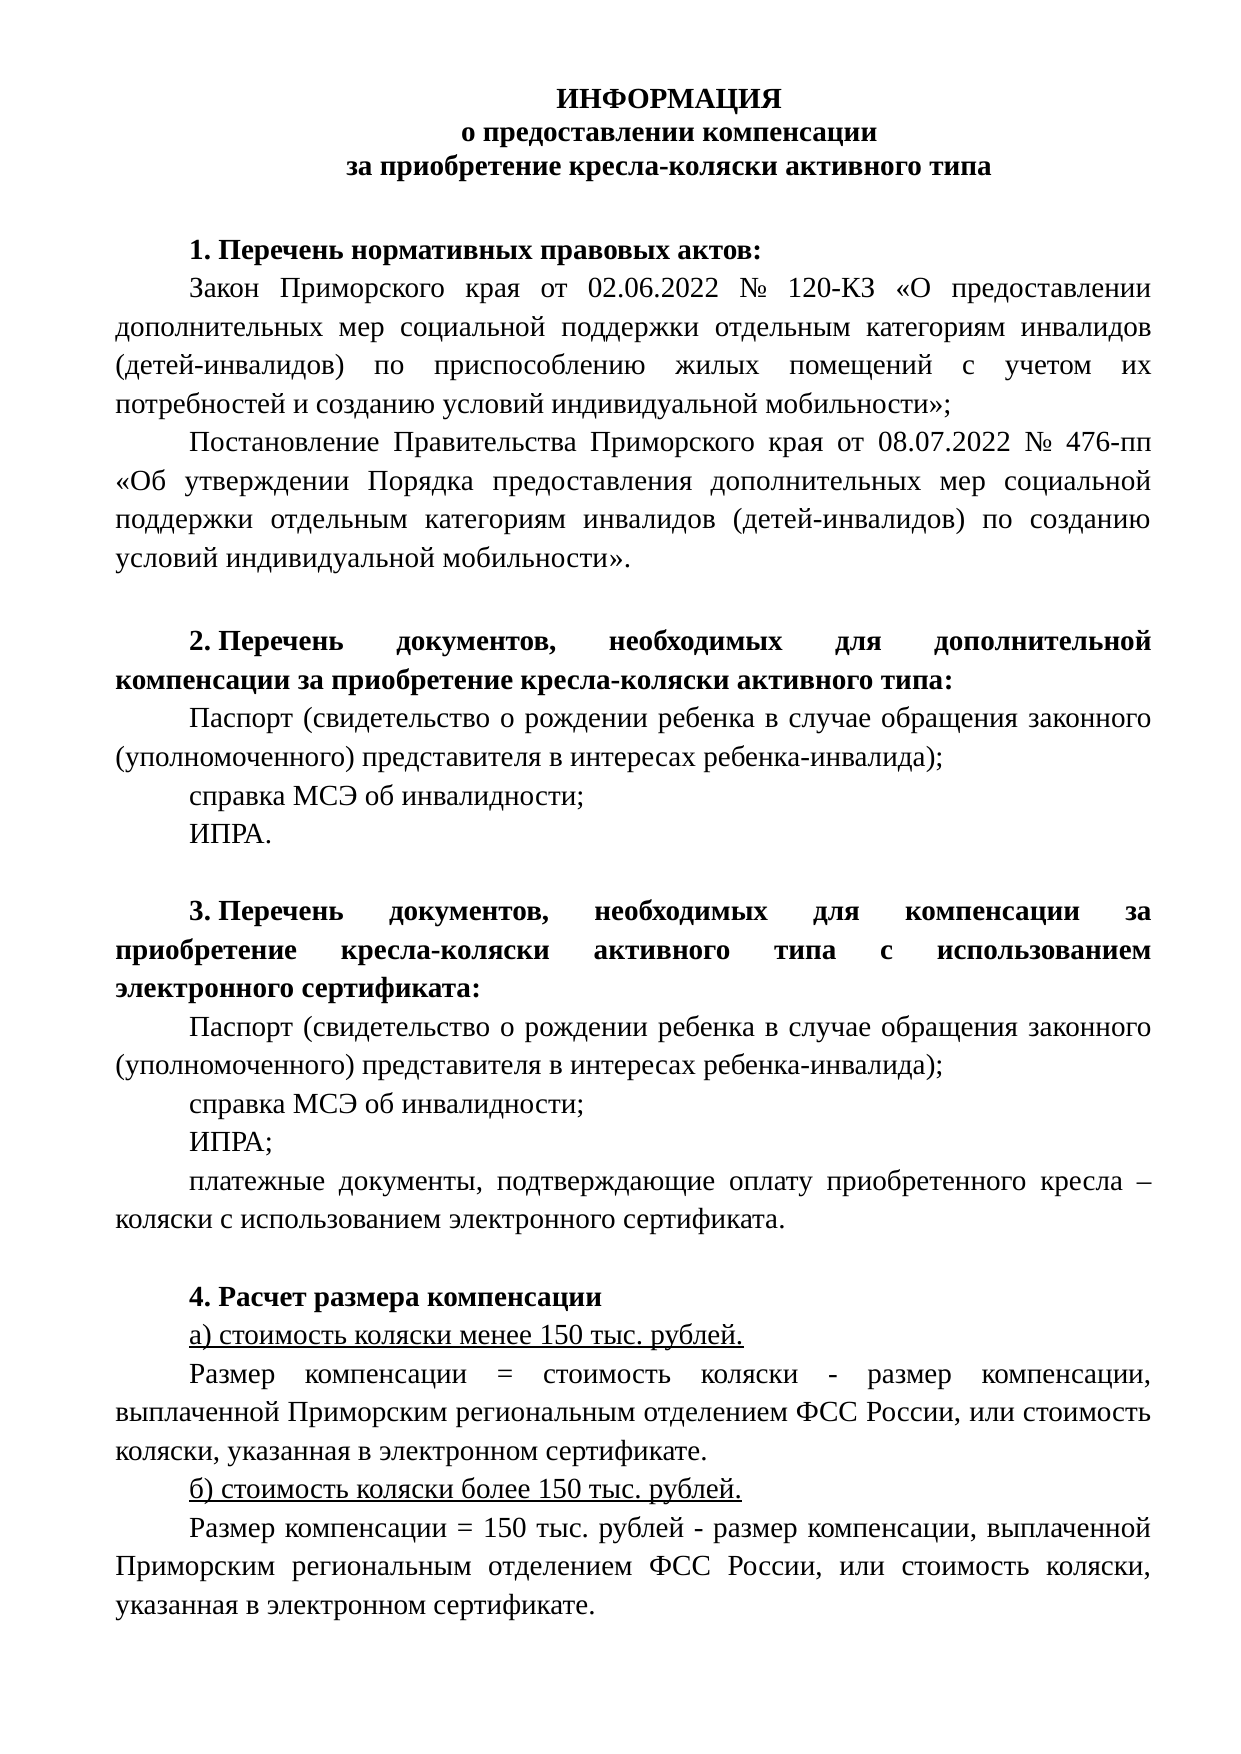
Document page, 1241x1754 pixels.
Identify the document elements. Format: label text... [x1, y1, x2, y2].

text а) стоимость коляски менее 150 тыс. рублей. [115, 1317, 1152, 1351]
text о предоставлении компенсации [115, 114, 1152, 148]
text за приобретение кресла-коляски активного типа [115, 148, 1152, 182]
text ИНФОРМАЦИЯ [115, 81, 1152, 114]
text 1. Перечень нормативных правовых актов: [115, 232, 1152, 265]
text 4. Расчет размера компенсации [115, 1279, 1152, 1312]
text Паспорт (свидетельство о рождении ребенка в случае обращения законного (уполномоченного) представителя в интересах ребенка-инвалида); [115, 701, 1152, 773]
text 2. Перечень документов, необходимых для дополнительной компенсации за приобретение кресла-коляски активного типа: [115, 623, 1152, 696]
text платежные документы, подтверждающие оплату приобретенного кресла – коляски с использованием электронного сертификата. [115, 1163, 1152, 1235]
text справка МСЭ об инвалидности; [115, 778, 1152, 811]
text Постановление Правительства Приморского края от 08.07.2022 № 476-пп «Об утверждении Порядка предоставления дополнительных мер социальной поддержки отдельным категориям инвалидов (детей-инвалидов) по созданию условий индивидуальной мобильности». [115, 424, 1152, 574]
text Размер компенсации = стоимость коляски - размер компенсации, выплаченной Приморским региональным отделением ФСС России, или стоимость коляски, указанная в электронном сертификате. [115, 1356, 1152, 1466]
text 3. Перечень документов, необходимых для компенсации за приобретение кресла-коляски активного типа с использованием электронного сертификата: [115, 893, 1152, 1004]
text б) стоимость коляски более 150 тыс. рублей. [115, 1471, 1152, 1505]
text Паспорт (свидетельство о рождении ребенка в случае обращения законного (уполномоченного) представителя в интересах ребенка-инвалида); [115, 1009, 1152, 1081]
text справка МСЭ об инвалидности; [115, 1086, 1152, 1119]
text Закон Приморского края от 02.06.2022 № 120-КЗ «О предоставлении дополнительных мер социальной поддержки отдельным категориям инвалидов (детей-инвалидов) по приспособлению жилых помещений с учетом их потребностей и созданию условий индивидуальной мобильности»; [115, 270, 1152, 419]
text Размер компенсации = 150 тыс. рублей - размер компенсации, выплаченной Приморским региональным отделением ФСС России, или стоимость коляски, указанная в электронном сертификате. [115, 1510, 1152, 1621]
text ИПРА; [115, 1124, 1152, 1158]
text ИПРА. [115, 816, 1152, 850]
